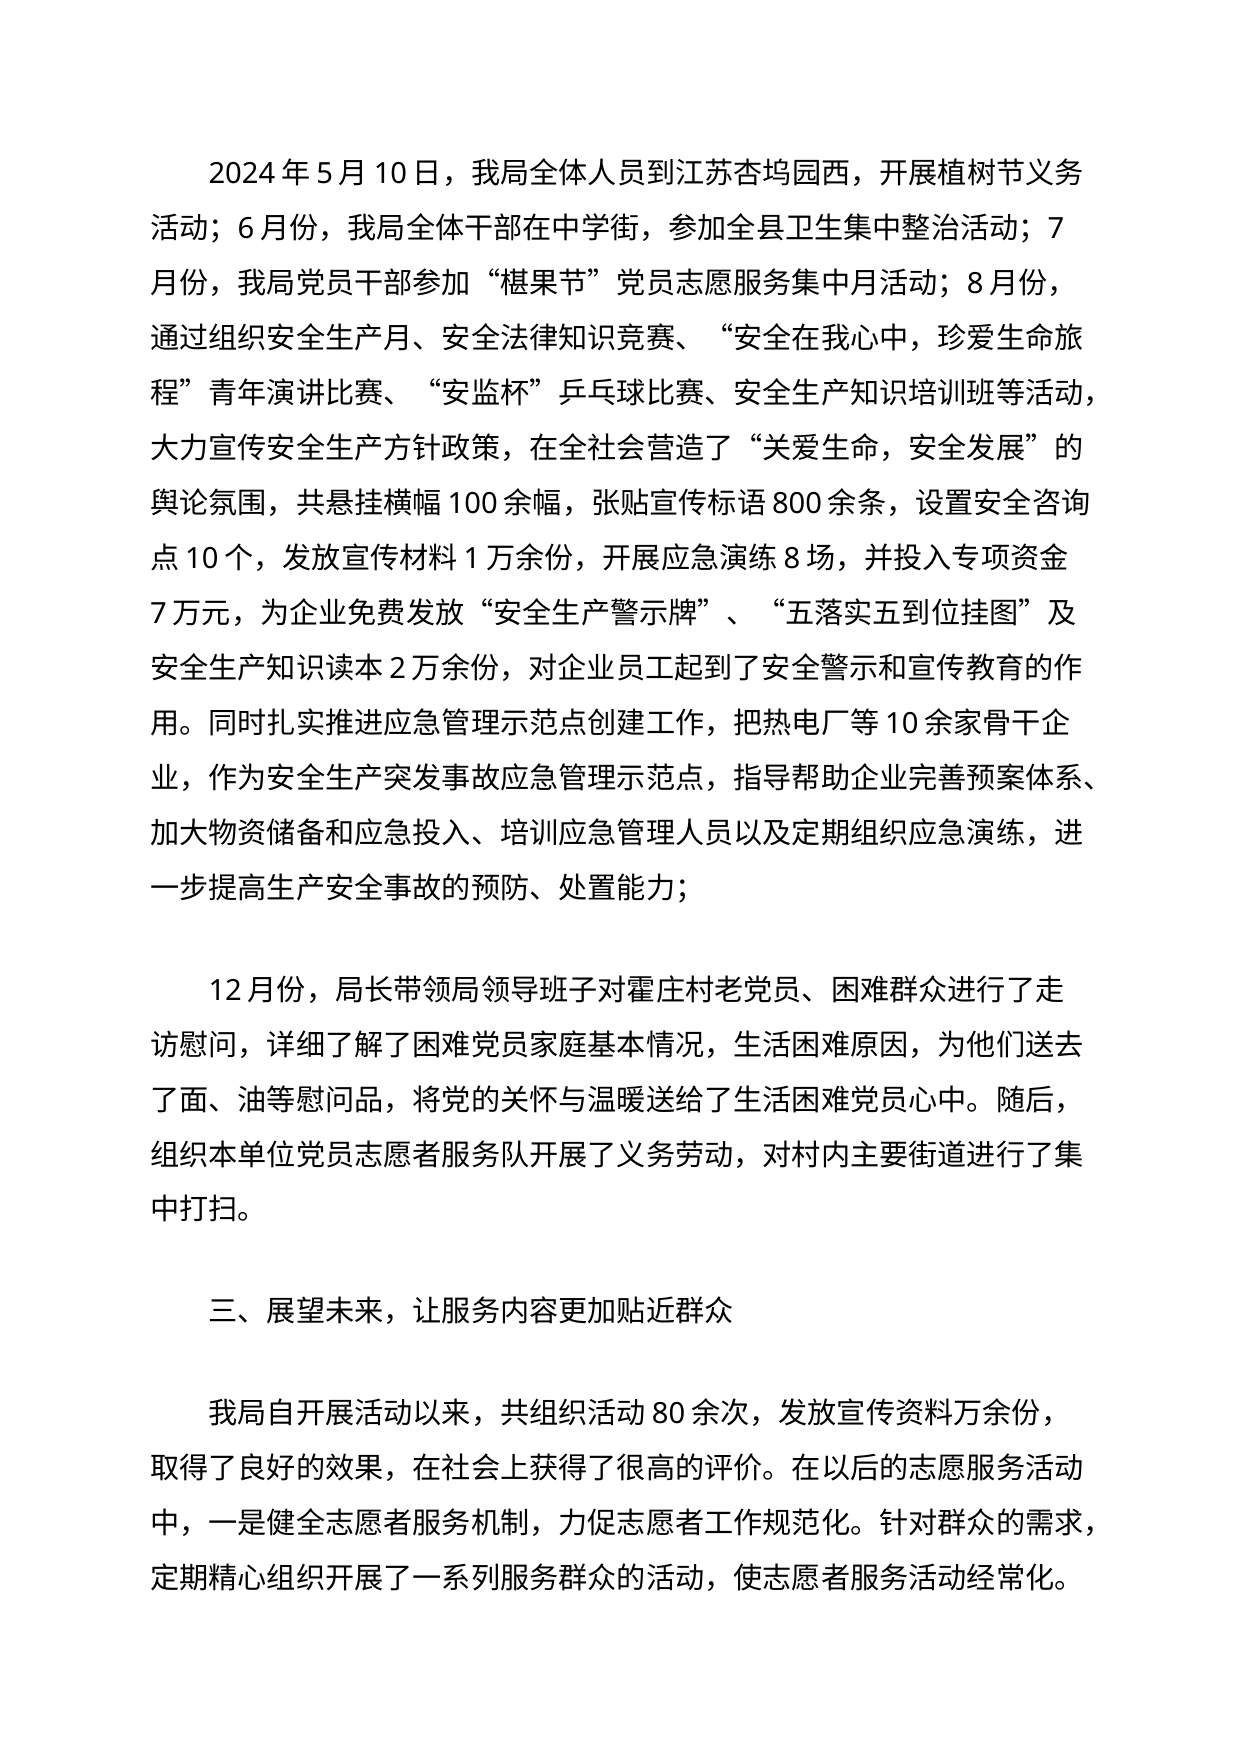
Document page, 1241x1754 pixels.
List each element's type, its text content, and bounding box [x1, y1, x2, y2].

text 12月份，局长带领局领导班子对霍庄村老党员、困难群众进行了走访慰问，详细了解了困难党员家庭基本情况，生活困难原因，为他们送去了面、油等慰问品，将党的关怀与温暖送给了生活困难党员心中。随后，组织本单位党员志愿者服务队开展了义务劳动，对村内主要街道进行了集中打扫。 [150, 966, 1090, 1228]
text 三、展望未来，让服务内容更加贴近群众 [150, 1288, 1090, 1330]
text 2024年5月10日，我局全体人员到江苏杏坞园西，开展植树节义务活动；6月份，我局全体干部在中学街，参加全县卫生集中整治活动；7月份，我局党员干部参加“椹果节”党员志愿服务集中月活动；8月份，通过组织安全生产月、安全法律知识竞赛、“安全在我心中，珍爱生命旅程”青年演讲比赛、“安监杯”乒乓球比赛、安全生产知识培训班等活动，大力宣传安全生产方针政策，在全社会营造了“关爱生命，安全发展”的舆论氛围，共悬挂横幅100余幅，张贴宣传标语800余条，设置安全咨询点10个，发放宣传材料1万余份，开展应急演练8场，并投入专项资金7万元，为企业免费发放“安全生产警示牌”、“五落实五到位挂图”及安全生产知识读本2万余份，对企业员工起到了安全警示和宣传教育的作用。同时扎实推进应急管理示范点创建工作，把热电厂等10余家骨干企业，作为安全生产突发事故应急管理示范点，指导帮助企业完善预案体系、加大物资储备和应急投入、培训应急管理人员以及定期组织应急演练，进一步提高生产安全事故的预防、处置能力； [150, 150, 1090, 907]
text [150, 1389, 1090, 1597]
